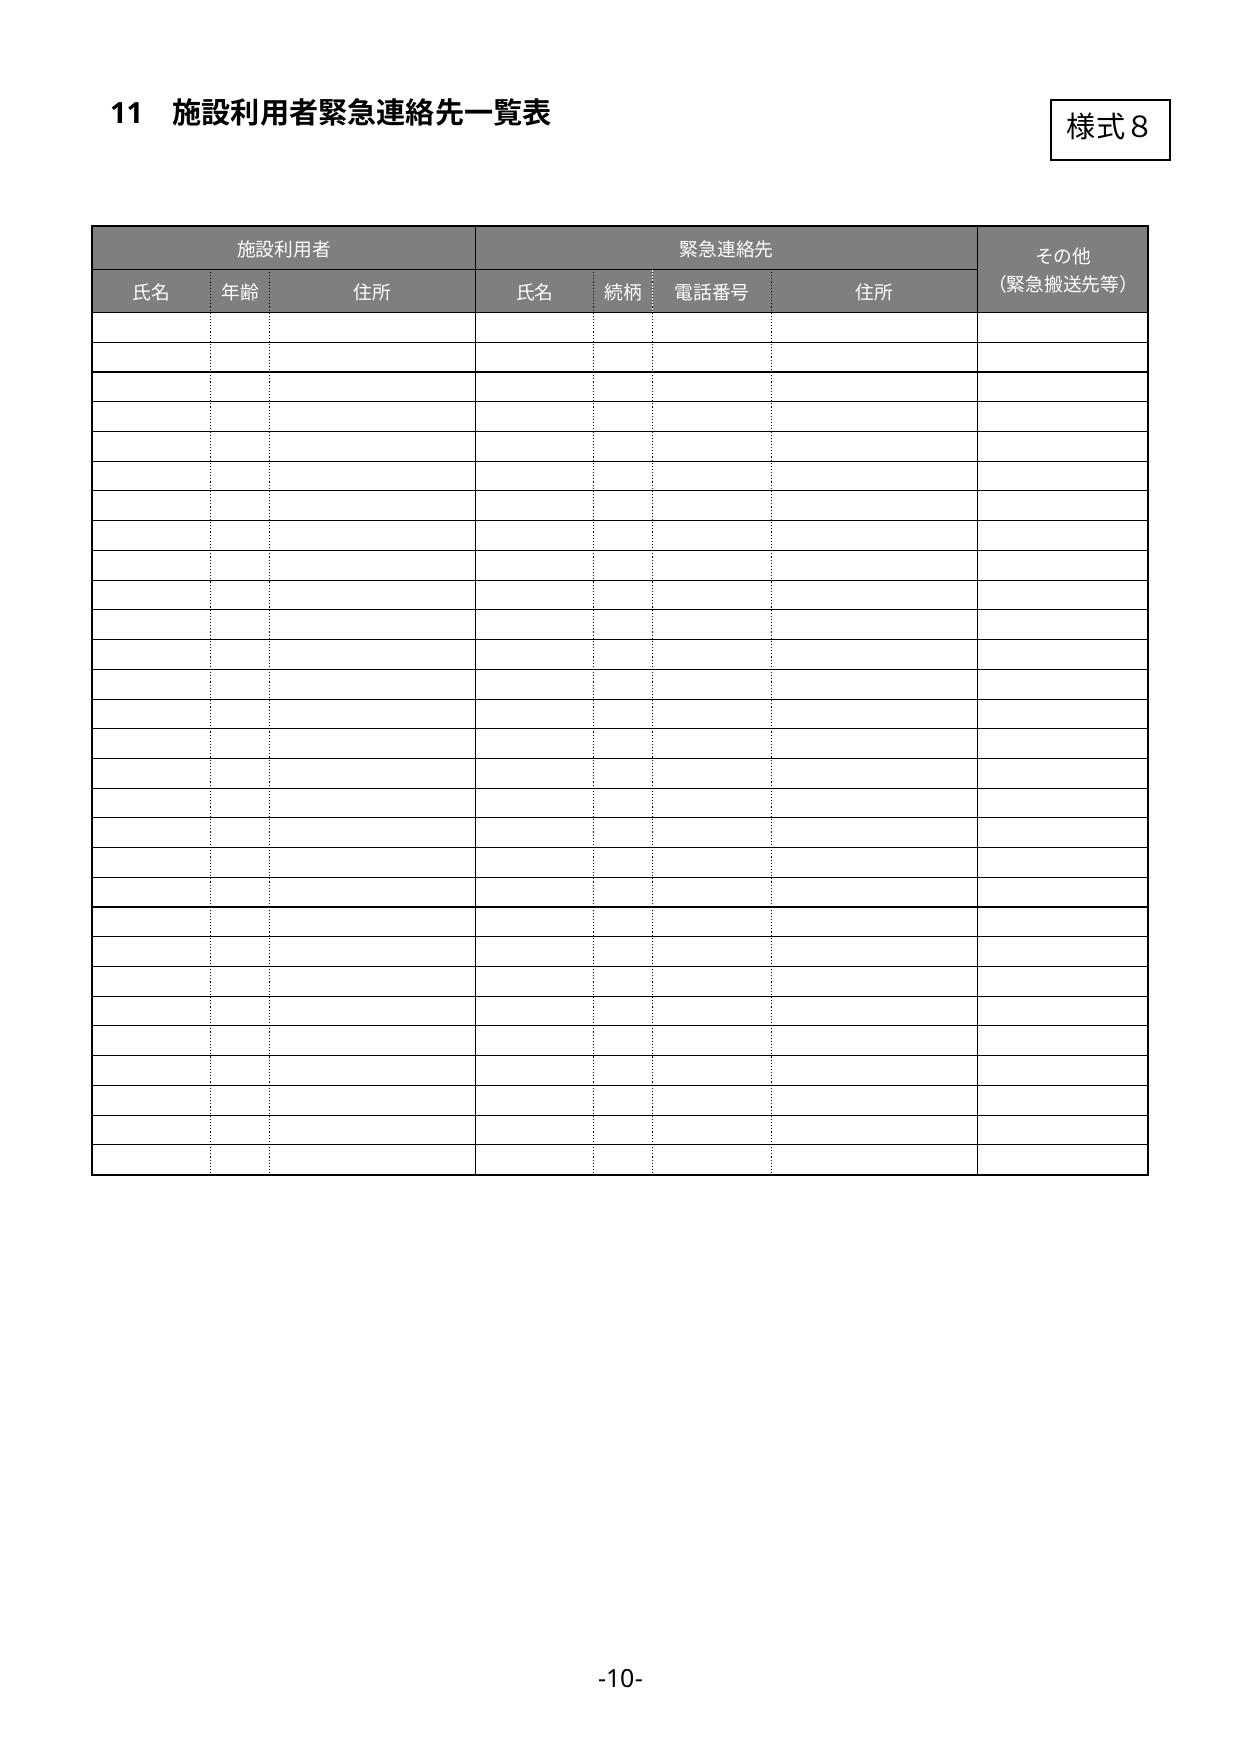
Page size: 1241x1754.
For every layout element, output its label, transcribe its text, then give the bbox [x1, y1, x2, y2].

table_cell [653, 521, 771, 550]
table_cell [269, 581, 475, 609]
table_cell [653, 1056, 771, 1085]
table_cell [978, 402, 1147, 431]
table_cell [93, 610, 211, 639]
table_cell [211, 789, 269, 817]
table_cell [594, 402, 652, 431]
table_cell [771, 521, 977, 550]
table_cell [594, 551, 652, 579]
table_cell [978, 997, 1147, 1025]
table_cell [978, 551, 1147, 579]
table_cell [771, 878, 977, 906]
table_cell [269, 848, 475, 877]
table_cell [211, 402, 269, 431]
table_cell [269, 818, 475, 847]
table_cell [594, 700, 652, 728]
table_cell [476, 789, 594, 817]
table_cell [978, 670, 1147, 698]
table_cell [211, 640, 269, 669]
table_cell [594, 581, 652, 609]
table_cell [771, 343, 977, 371]
table_cell [978, 640, 1147, 669]
table_cell [653, 1145, 771, 1174]
table_cell [269, 700, 475, 728]
table_cell [476, 610, 594, 639]
table_cell [269, 729, 475, 758]
table_cell [978, 343, 1147, 371]
table_cell [771, 1145, 977, 1174]
table_cell [269, 1116, 475, 1144]
table_cell [269, 610, 475, 639]
table_cell [771, 997, 977, 1025]
table_cell [978, 937, 1147, 966]
table_cell [594, 1086, 652, 1114]
table_cell [211, 1026, 269, 1055]
table_cell [93, 967, 211, 996]
table_header 施設利用者 [93, 227, 475, 269]
table_cell [594, 878, 652, 906]
table_cell [93, 581, 211, 609]
table_cell [269, 878, 475, 906]
table_cell [93, 1145, 211, 1174]
table_cell [594, 462, 652, 490]
table_cell [978, 491, 1147, 520]
table_cell [269, 521, 475, 550]
table_cell [978, 1116, 1147, 1144]
table_cell [211, 997, 269, 1025]
table_cell [211, 1116, 269, 1144]
table_cell [93, 491, 211, 520]
table_cell [978, 313, 1147, 342]
table_cell [978, 521, 1147, 550]
table_cell [93, 313, 211, 342]
table_cell [594, 908, 652, 936]
table_cell [978, 610, 1147, 639]
table_cell [476, 759, 594, 787]
table_cell [771, 551, 977, 579]
table_cell [978, 908, 1147, 936]
table_cell [269, 462, 475, 490]
table_cell [476, 432, 594, 461]
table_cell [771, 967, 977, 996]
table_cell [476, 848, 594, 877]
table_cell [771, 1026, 977, 1055]
table_cell [594, 521, 652, 550]
table_cell [93, 670, 211, 698]
table_cell [476, 908, 594, 936]
table_cell [653, 937, 771, 966]
table_cell 電話番号 [653, 270, 771, 312]
table_cell [93, 640, 211, 669]
table_cell [771, 610, 977, 639]
table_cell [211, 967, 269, 996]
table_cell [476, 670, 594, 698]
table_cell [211, 343, 269, 371]
table_cell [211, 581, 269, 609]
table_cell [211, 937, 269, 966]
table_cell [211, 551, 269, 579]
table_cell [476, 1145, 594, 1174]
table_cell [594, 848, 652, 877]
table_cell [476, 640, 594, 669]
table_cell [771, 818, 977, 847]
table_cell [476, 551, 594, 579]
table_cell [93, 343, 211, 371]
table_cell [771, 1116, 977, 1144]
table_cell [978, 700, 1147, 728]
table_cell [653, 610, 771, 639]
table_cell [476, 878, 594, 906]
table_cell [771, 1086, 977, 1114]
table_cell [269, 343, 475, 371]
table_cell [211, 521, 269, 550]
table_cell [269, 432, 475, 461]
table_cell [653, 729, 771, 758]
table_cell [653, 967, 771, 996]
table_cell [771, 432, 977, 461]
table_cell [594, 343, 652, 371]
table_cell [93, 402, 211, 431]
table_cell [594, 670, 652, 698]
table_cell [93, 729, 211, 758]
table_cell [653, 789, 771, 817]
table_cell [93, 700, 211, 728]
table_cell [594, 789, 652, 817]
table_cell [93, 908, 211, 936]
table_cell [653, 700, 771, 728]
table_cell 氏名 [93, 270, 211, 312]
table_cell [269, 640, 475, 669]
table_cell [211, 700, 269, 728]
table_header その他 （緊急搬送先等） [978, 227, 1147, 312]
table_cell [93, 789, 211, 817]
table_cell [93, 848, 211, 877]
table_cell [93, 432, 211, 461]
table_cell [771, 670, 977, 698]
table_cell 住所 [269, 270, 475, 312]
table_cell [476, 997, 594, 1025]
table_cell [978, 789, 1147, 817]
table_cell [93, 1116, 211, 1144]
table_cell [93, 937, 211, 966]
table_cell [594, 1116, 652, 1144]
table_cell [653, 313, 771, 342]
table_cell [211, 1145, 269, 1174]
table_cell [211, 818, 269, 847]
table_cell [978, 1086, 1147, 1114]
table_cell [771, 462, 977, 490]
table_cell [269, 313, 475, 342]
table_cell [476, 581, 594, 609]
table_cell 氏名 [476, 270, 594, 312]
table_cell [653, 373, 771, 401]
table_cell [594, 313, 652, 342]
table_cell [211, 1056, 269, 1085]
table_cell [653, 1116, 771, 1144]
table_cell [653, 759, 771, 787]
table_cell [594, 729, 652, 758]
table_cell [269, 997, 475, 1025]
table_cell [653, 551, 771, 579]
table_cell [476, 313, 594, 342]
table_cell [476, 818, 594, 847]
table_cell [771, 908, 977, 936]
table_cell [594, 967, 652, 996]
table_cell [653, 818, 771, 847]
table_cell [93, 1056, 211, 1085]
table_cell [269, 402, 475, 431]
table_cell [93, 551, 211, 579]
table_cell [211, 491, 269, 520]
table_cell [978, 1145, 1147, 1174]
table_cell [93, 818, 211, 847]
table_cell [476, 373, 594, 401]
table_cell [594, 759, 652, 787]
table_cell [211, 313, 269, 342]
table_cell [771, 491, 977, 520]
table_cell [269, 670, 475, 698]
table_cell [93, 759, 211, 787]
table_header 緊急連絡先 [476, 227, 977, 269]
table_cell [594, 432, 652, 461]
table_cell [269, 789, 475, 817]
table_cell [93, 462, 211, 490]
table_cell [653, 1086, 771, 1114]
table_cell [594, 937, 652, 966]
table_cell [771, 402, 977, 431]
table_cell [211, 908, 269, 936]
table_cell [978, 432, 1147, 461]
table_cell [269, 908, 475, 936]
table_cell [594, 818, 652, 847]
table_cell [269, 491, 475, 520]
table_cell [93, 373, 211, 401]
table_cell [978, 373, 1147, 401]
table_cell [269, 937, 475, 966]
table_cell [476, 729, 594, 758]
table_cell 年齢 [211, 270, 269, 312]
table_cell [269, 967, 475, 996]
table_cell [594, 640, 652, 669]
table_cell [211, 670, 269, 698]
table_cell [211, 848, 269, 877]
table_cell [653, 878, 771, 906]
table_cell [771, 937, 977, 966]
table_cell [93, 1086, 211, 1114]
table_cell [653, 908, 771, 936]
table_cell [93, 878, 211, 906]
table_cell [476, 967, 594, 996]
table_cell [978, 878, 1147, 906]
table_cell [211, 1086, 269, 1114]
table_cell [771, 581, 977, 609]
table_cell [771, 1056, 977, 1085]
table_cell [771, 700, 977, 728]
table_cell [653, 462, 771, 490]
table_cell [211, 462, 269, 490]
table_cell [594, 1145, 652, 1174]
table_cell [93, 521, 211, 550]
table_cell [269, 1086, 475, 1114]
table_cell [978, 729, 1147, 758]
table_cell [269, 1056, 475, 1085]
table_cell [476, 937, 594, 966]
table_cell [211, 610, 269, 639]
table_cell [978, 967, 1147, 996]
table_cell [978, 1026, 1147, 1055]
table_cell [653, 670, 771, 698]
table_cell [93, 1026, 211, 1055]
table_cell [211, 432, 269, 461]
table_cell [476, 700, 594, 728]
table_cell [978, 848, 1147, 877]
table_cell [211, 759, 269, 787]
table_cell [594, 997, 652, 1025]
table_cell [978, 581, 1147, 609]
table_cell [476, 1086, 594, 1114]
table_cell [771, 313, 977, 342]
table_cell [978, 818, 1147, 847]
table_cell [771, 759, 977, 787]
table_cell [771, 640, 977, 669]
table_cell [211, 373, 269, 401]
table_cell [653, 997, 771, 1025]
table_cell [476, 462, 594, 490]
table_cell [211, 878, 269, 906]
table_cell [978, 759, 1147, 787]
table_cell [978, 462, 1147, 490]
table_cell [771, 789, 977, 817]
table_cell 住所 [771, 270, 977, 312]
table_cell [594, 1026, 652, 1055]
table_cell [594, 1056, 652, 1085]
table_cell [476, 1026, 594, 1055]
table_cell [476, 1116, 594, 1144]
table_cell [771, 373, 977, 401]
table_cell [653, 1026, 771, 1055]
table_cell [476, 491, 594, 520]
table_cell [211, 729, 269, 758]
table_cell [771, 848, 977, 877]
table_cell [594, 491, 652, 520]
table_cell [653, 491, 771, 520]
table_cell [653, 402, 771, 431]
table_cell [653, 640, 771, 669]
table_cell [269, 551, 475, 579]
table_cell [269, 1145, 475, 1174]
table_cell [653, 343, 771, 371]
table_cell [476, 521, 594, 550]
table_cell [476, 402, 594, 431]
table_cell [93, 997, 211, 1025]
table_cell [653, 432, 771, 461]
table_cell [771, 729, 977, 758]
table_cell [269, 759, 475, 787]
table_cell [978, 1056, 1147, 1085]
table_cell [269, 1026, 475, 1055]
table_cell [594, 373, 652, 401]
table_cell [269, 373, 475, 401]
table_cell [476, 1056, 594, 1085]
table_cell [653, 581, 771, 609]
table_cell [594, 610, 652, 639]
table_cell 続柄 [594, 270, 652, 312]
table_cell [476, 343, 594, 371]
table_cell [653, 848, 771, 877]
